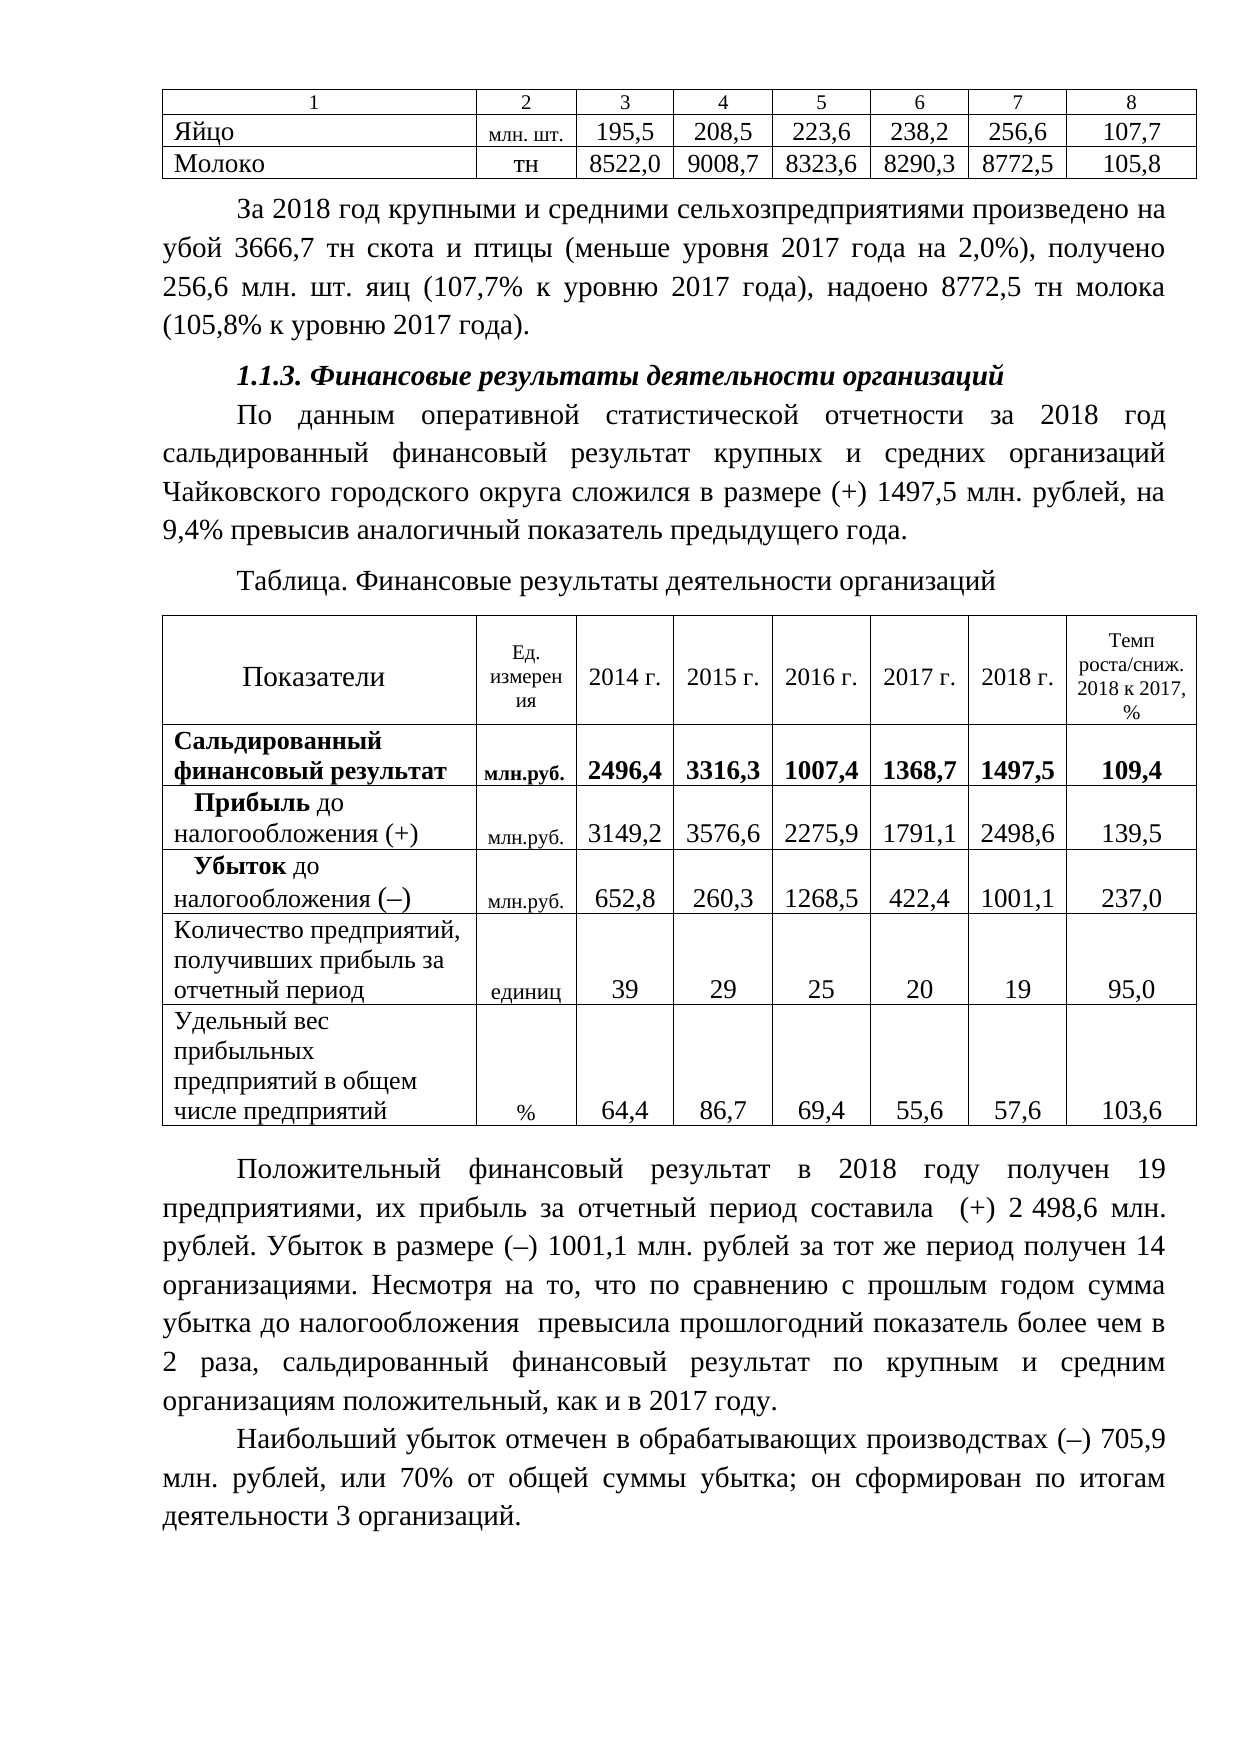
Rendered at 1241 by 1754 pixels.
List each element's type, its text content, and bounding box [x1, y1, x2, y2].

text Наибольший убыток отмечен в обрабатывающих производствах (–) 705,9 млн. рублей, или 70% от общей суммы убытка; он сформирован по итогам деятельности 3 организаций. [162, 1421, 1167, 1532]
table_cell 422,4 [871, 850, 968, 913]
table_cell 69,4 [773, 1005, 870, 1125]
table_header 2015 г. [674, 616, 772, 724]
table_cell 9008,7 [674, 147, 772, 178]
table_cell 3149,2 [577, 786, 673, 849]
table_cell млн.руб. [477, 850, 576, 913]
table_cell 1007,4 [773, 725, 870, 785]
table_cell 260,3 [674, 850, 772, 913]
text Положительный финансовый результат в 2018 году получен 19 предприятиями, их прибыль за отчетный период составила (+) 2 498,6 млн. рублей. Убыток в размере (–) 1001,1 млн. рублей за тот же период получен 14 организациями. Несмотря на то, что по сравнению с прошлым годом сумма убытка до налогообложения превысила прошлогодний показатель более чем в 2 раза, сальдированный финансовый результат по крупным и средним организациям положительный, как и в 2017 году. [162, 1151, 1167, 1416]
table_cell 1268,5 [773, 850, 870, 913]
table_cell 7 [969, 90, 1066, 114]
table_cell 95,0 [1067, 914, 1196, 1004]
table_cell Количество предприятий, получивших прибыль за отчетный период [163, 914, 476, 1004]
table_cell 107,7 [1067, 115, 1196, 146]
table_cell 64,4 [577, 1005, 673, 1125]
table_cell 1791,1 [871, 786, 968, 849]
table_cell 109,4 [1067, 725, 1196, 785]
table_cell 39 [577, 914, 673, 1004]
list Финансовые результаты деятельности организаций [162, 358, 1167, 392]
table_cell 19 [969, 914, 1066, 1004]
table_cell Сальдированный финансовый результат [163, 725, 476, 785]
table_cell 2498,6 [969, 786, 1066, 849]
table_cell 237,0 [1067, 850, 1196, 913]
table_cell 195,5 [577, 115, 673, 146]
table_cell 256,6 [969, 115, 1066, 146]
table_header Ед. измерения [477, 616, 576, 724]
table_header Темп роста/сниж. 2018 к 2017, % [1067, 616, 1196, 724]
table_cell 105,8 [1067, 147, 1196, 178]
table_cell 8772,5 [969, 147, 1066, 178]
table_cell % [477, 1005, 576, 1125]
table_cell Удельный вес прибыльных предприятий в общем числе предприятий [163, 1005, 476, 1125]
table_cell 223,6 [773, 115, 870, 146]
table_cell 3576,6 [674, 786, 772, 849]
table_cell 103,6 [1067, 1005, 1196, 1125]
table_cell 8522,0 [577, 147, 673, 178]
text По данным оперативной статистической отчетности за 2018 год сальдированный финансовый результат крупных и средних организаций Чайковского городского округа сложился в размере (+) 1497,5 млн. рублей, на 9,4% превысив аналогичный показатель предыдущего года. [162, 397, 1167, 546]
table_header 2016 г. [773, 616, 870, 724]
text Таблица. Финансовые результаты деятельности организаций [162, 563, 1167, 597]
table_cell млн.руб. [477, 786, 576, 849]
table_cell 57,6 [969, 1005, 1066, 1125]
table_cell 4 [674, 90, 772, 114]
table_cell 1497,5 [969, 725, 1066, 785]
table_cell Яйцо [163, 115, 476, 146]
table_cell 3 [577, 90, 673, 114]
table_cell 2496,4 [577, 725, 673, 785]
table_header 2017 г. [871, 616, 968, 724]
table_cell тн [477, 147, 576, 178]
table_cell 5 [773, 90, 870, 114]
table_cell 20 [871, 914, 968, 1004]
table_cell 86,7 [674, 1005, 772, 1125]
table_cell млн. шт. [477, 115, 576, 146]
table_cell 25 [773, 914, 870, 1004]
table_header Показатели [163, 616, 476, 724]
table_cell Прибыль до налогообложения (+) [163, 786, 476, 849]
table_header 2014 г. [577, 616, 673, 724]
table_cell 139,5 [1067, 786, 1196, 849]
table_cell 208,5 [674, 115, 772, 146]
table_cell 8290,3 [871, 147, 968, 178]
table_cell 29 [674, 914, 772, 1004]
table_cell 55,6 [871, 1005, 968, 1125]
table_cell 8323,6 [773, 147, 870, 178]
table_cell 3316,3 [674, 725, 772, 785]
table_cell млн.руб. [477, 725, 576, 785]
table_cell 1368,7 [871, 725, 968, 785]
table_cell Убыток до налогообложения (–) [163, 850, 476, 913]
table_cell 238,2 [871, 115, 968, 146]
table_header 2018 г. [969, 616, 1066, 724]
table_cell 1001,1 [969, 850, 1066, 913]
text За 2018 год крупными и средними сельхозпредприятиями произведено на убой 3666,7 тн скота и птицы (меньше уровня 2017 года на 2,0%), получено 256,6 млн. шт. яиц (107,7% к уровню 2017 года), надоено 8772,5 тн молока (105,8% к уровню 2017 года). [162, 192, 1167, 341]
table_cell 2 [477, 90, 576, 114]
table_cell 2275,9 [773, 786, 870, 849]
table_cell 1 [163, 90, 476, 114]
table_cell 6 [871, 90, 968, 114]
table_cell 8 [1067, 90, 1196, 114]
table_cell единиц [477, 914, 576, 1004]
table_cell 652,8 [577, 850, 673, 913]
table_cell Молоко [163, 147, 476, 178]
